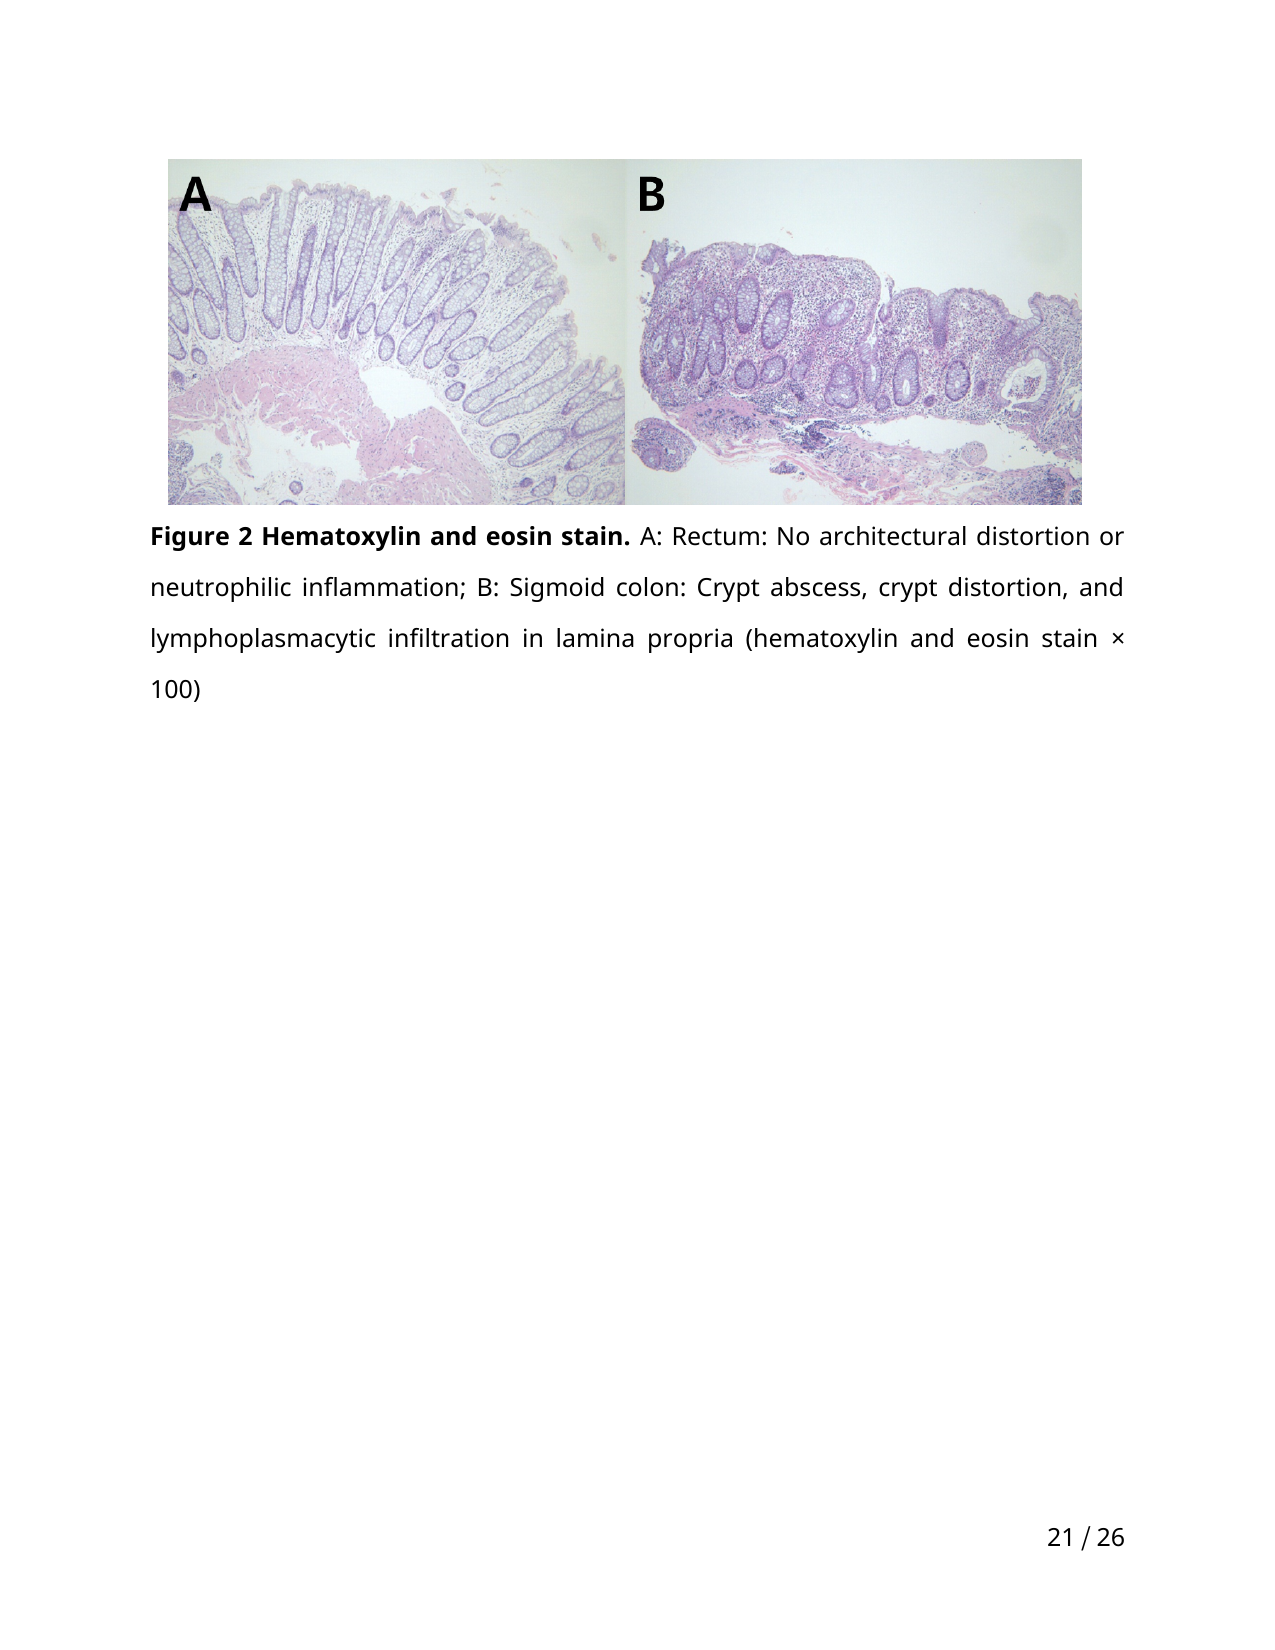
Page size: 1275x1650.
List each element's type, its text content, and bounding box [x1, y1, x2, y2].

picture [150, 150, 1082, 505]
text Figure 2 Hematoxylin and eosin stain. A: Rectum: No architectural distortion or neutrophilic inflammation; B: Sigmoid colon: Crypt abscess, crypt distortion, and lymphoplasmacytic infiltration in lamina propria (hematoxylin and eosin stain × 100) [150, 519, 1125, 706]
